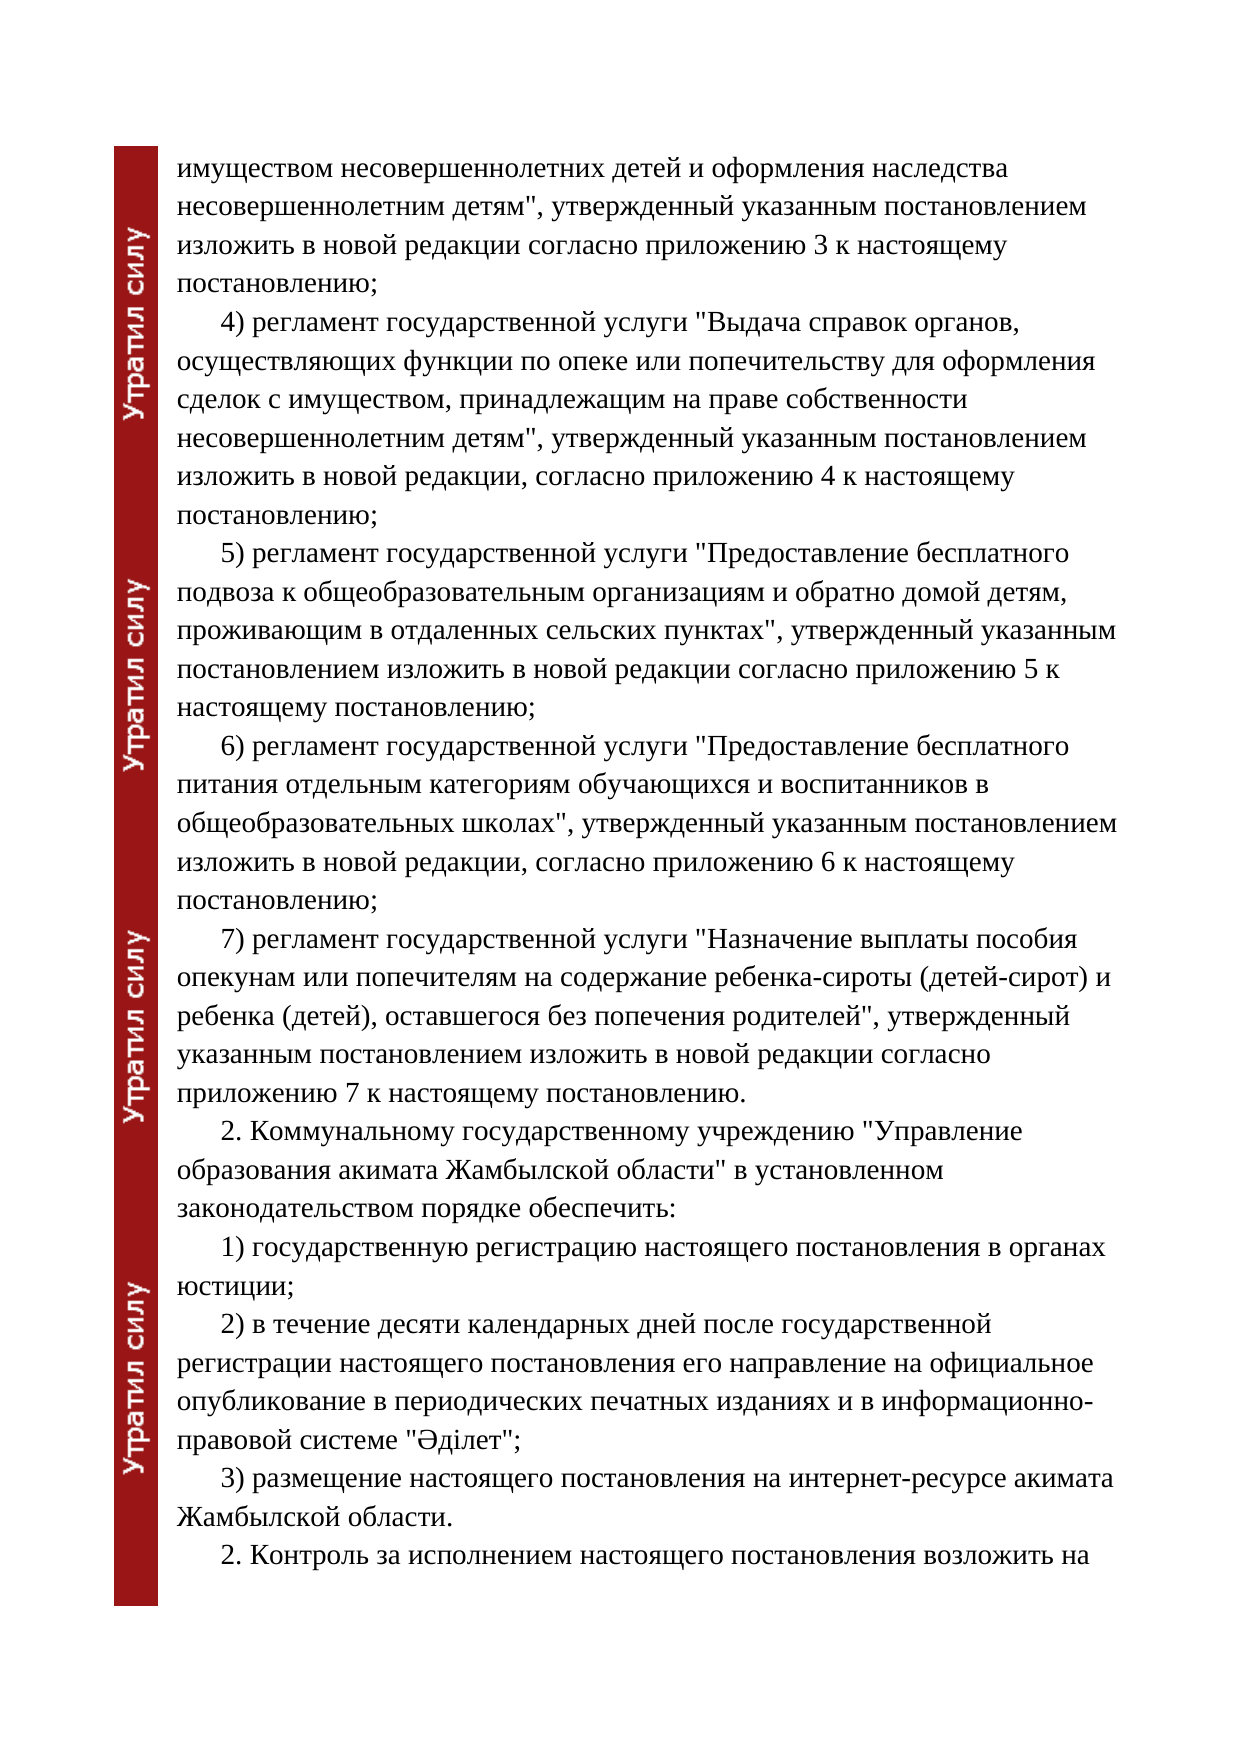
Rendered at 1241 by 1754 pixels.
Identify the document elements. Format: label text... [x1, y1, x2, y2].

picture [114, 146, 158, 150]
picture [114, 1571, 158, 1606]
